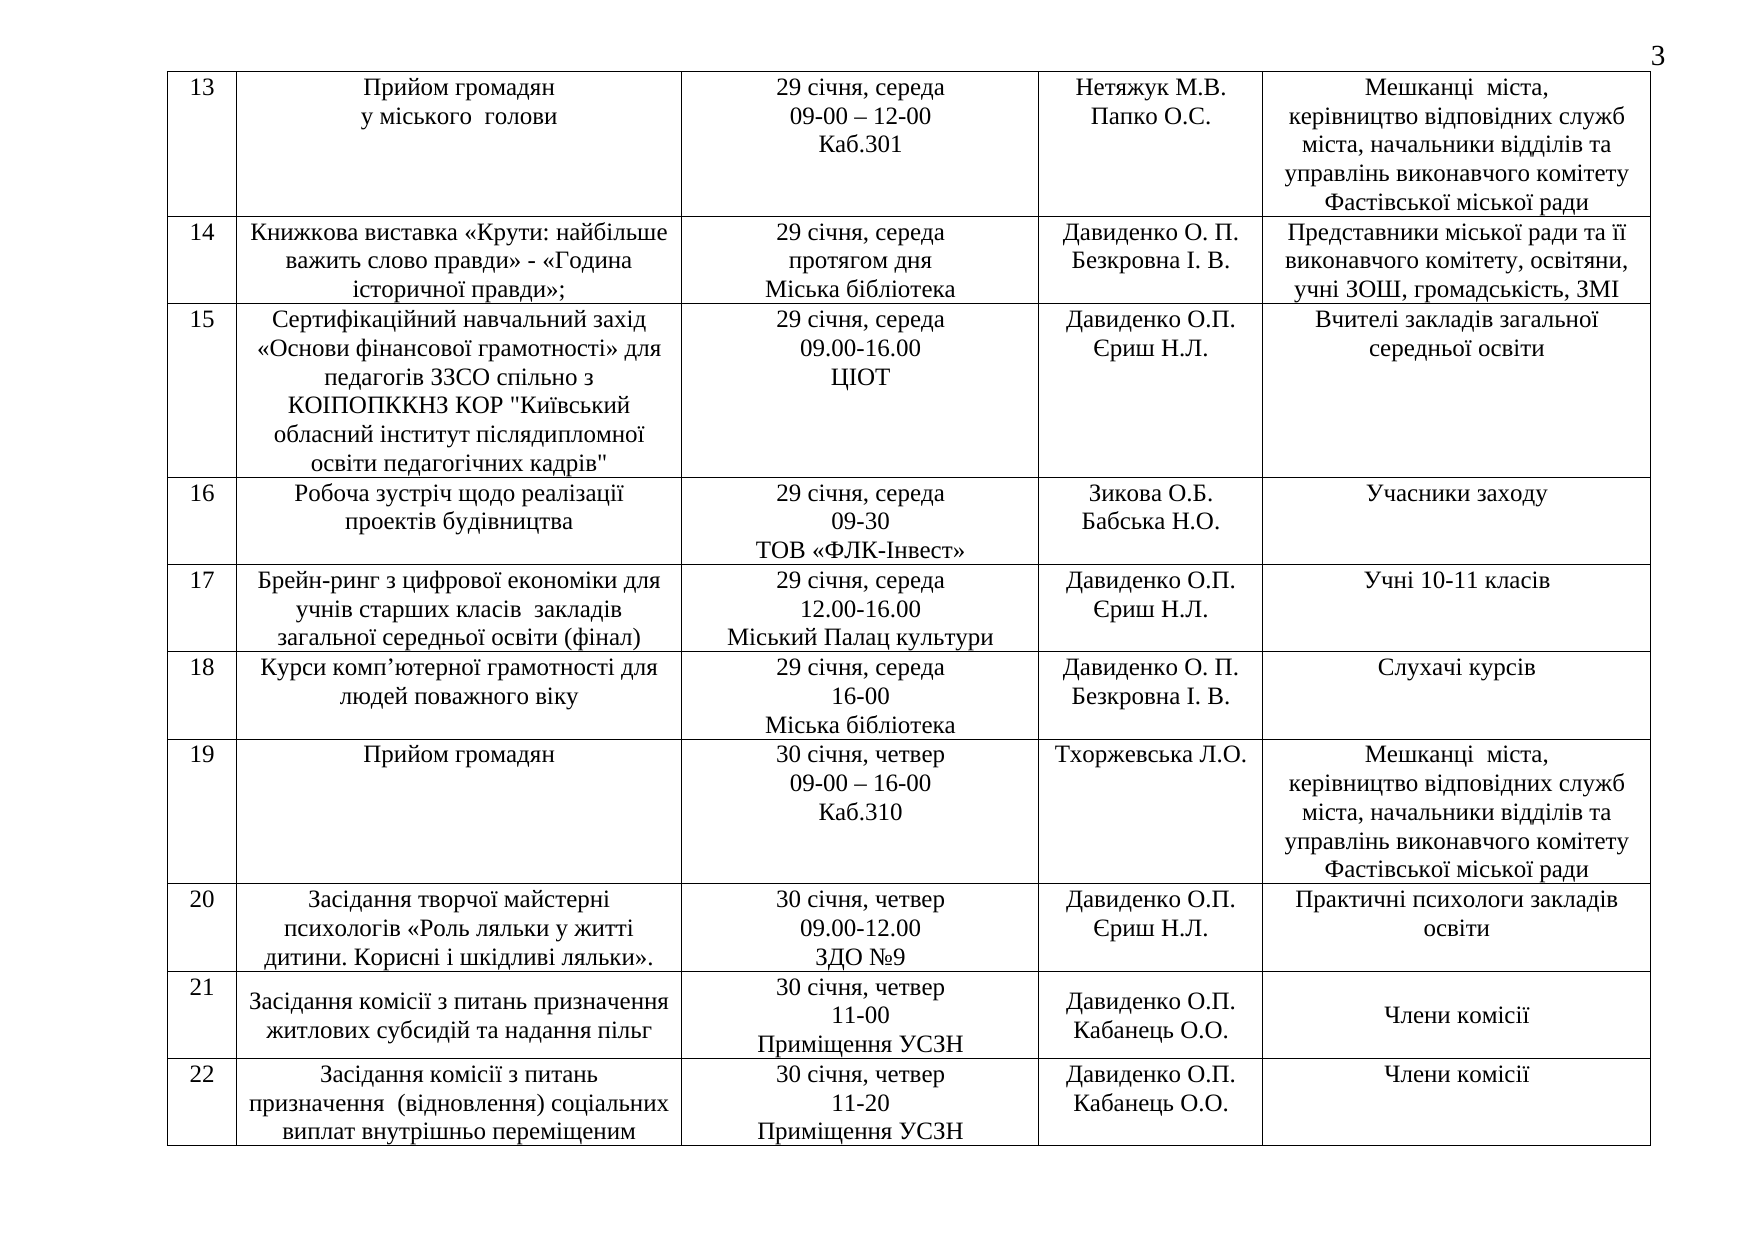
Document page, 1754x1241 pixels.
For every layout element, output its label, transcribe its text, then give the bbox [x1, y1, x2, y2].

table_cell 29 січня, середа 09-00 – 12-00 Каб.301 [682, 72, 1038, 216]
table_cell Давиденко О. П. Безкровна І. В. [1039, 652, 1262, 738]
table_cell 22 [168, 1059, 236, 1145]
table_cell Засідання комісії з питань призначення житлових субсидій та надання пільг [237, 972, 681, 1058]
table_cell Члени комісії [1263, 1059, 1650, 1145]
table_cell Учні 10-11 класів [1263, 565, 1650, 651]
table_cell 13 [168, 72, 236, 216]
table_cell Сертифікаційний навчальний захід «Основи фінансової грамотності» для педагогів ЗЗСО спільно з КОІПОПККНЗ КОР "Київський обласний інститут післядипломної освіти педагогічних кадрів" [237, 304, 681, 477]
table_cell 21 [168, 972, 236, 1058]
table_cell Робоча зустріч щодо реалізації проектів будівництва [237, 478, 681, 564]
table_cell Засідання творчої майстерні психологів «Роль ляльки у житті дитини. Корисні і шкідливі ляльки». [237, 884, 681, 971]
table_cell Мешканці міста, керівництво відповідних служб міста, начальники відділів та управлінь виконавчого комітету Фастівської міської ради [1263, 72, 1650, 216]
table_cell Брейн-ринг з цифрової економіки для учнів старших класів закладів загальної середньої освіти (фінал) [237, 565, 681, 651]
table_cell Нетяжук М.В. Папко О.С. [1039, 72, 1262, 216]
table_cell 18 [168, 652, 236, 738]
table_cell 29 січня, середа 09-30 ТОВ «ФЛК-Інвест» [682, 478, 1038, 564]
table_cell 16 [168, 478, 236, 564]
table_cell 30 січня, четвер 09-00 – 16-00 Каб.310 [682, 740, 1038, 883]
table_cell Члени комісії [1263, 972, 1650, 1058]
table_cell Представники міської ради та її виконавчого комітету, освітяни, учні ЗОШ, громадськість, ЗМІ [1263, 217, 1650, 303]
table_cell Слухачі курсів [1263, 652, 1650, 738]
table_cell 29 січня, середа 12.00-16.00 Міський Палац культури [682, 565, 1038, 651]
table_cell Давиденко О.П. Єриш Н.Л. [1039, 884, 1262, 971]
table_cell 15 [168, 304, 236, 477]
table_cell Тхоржевська Л.О. [1039, 740, 1262, 883]
table_cell Вчителі закладів загальної середньої освіти [1263, 304, 1650, 477]
table_cell 29 січня, середа протягом дня Міська бібліотека [682, 217, 1038, 303]
table_cell 30 січня, четвер 09.00-12.00 ЗДО №9 [682, 884, 1038, 971]
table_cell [682, 1059, 1038, 1145]
table_cell Практичні психологи закладів освіти [1263, 884, 1650, 971]
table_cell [1039, 1059, 1262, 1145]
table_cell Прийом громадян у міського голови [237, 72, 681, 216]
table_cell Зикова О.Б. Бабська Н.О. [1039, 478, 1262, 564]
table_cell 29 січня, середа 16-00 Міська бібліотека [682, 652, 1038, 738]
table_cell Давиденко О.П. Єриш Н.Л. [1039, 304, 1262, 477]
table_cell Курси комп’ютерної грамотності для людей поважного віку [237, 652, 681, 738]
table_cell Прийом громадян [237, 740, 681, 883]
table_cell Учасники заходу [1263, 478, 1650, 564]
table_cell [237, 1059, 681, 1145]
table_cell 14 [168, 217, 236, 303]
table_cell 29 січня, середа 09.00-16.00 ЦІОТ [682, 304, 1038, 477]
table_cell Давиденко О.П. Єриш Н.Л. [1039, 565, 1262, 651]
table_cell 20 [168, 884, 236, 971]
table_cell Мешканці міста, керівництво відповідних служб міста, начальники відділів та управлінь виконавчого комітету Фастівської міської ради [1263, 740, 1650, 883]
table_cell Давиденко О. П. Безкровна І. В. [1039, 217, 1262, 303]
table_cell Книжкова виставка «Крути: найбільше важить слово правди» - «Година історичної правди»; [237, 217, 681, 303]
table_cell 19 [168, 740, 236, 883]
table_cell 30 січня, четвер 11-00 Приміщення УСЗН [682, 972, 1038, 1058]
table_cell 17 [168, 565, 236, 651]
table_cell Давиденко О.П. Кабанець О.О. [1039, 972, 1262, 1058]
